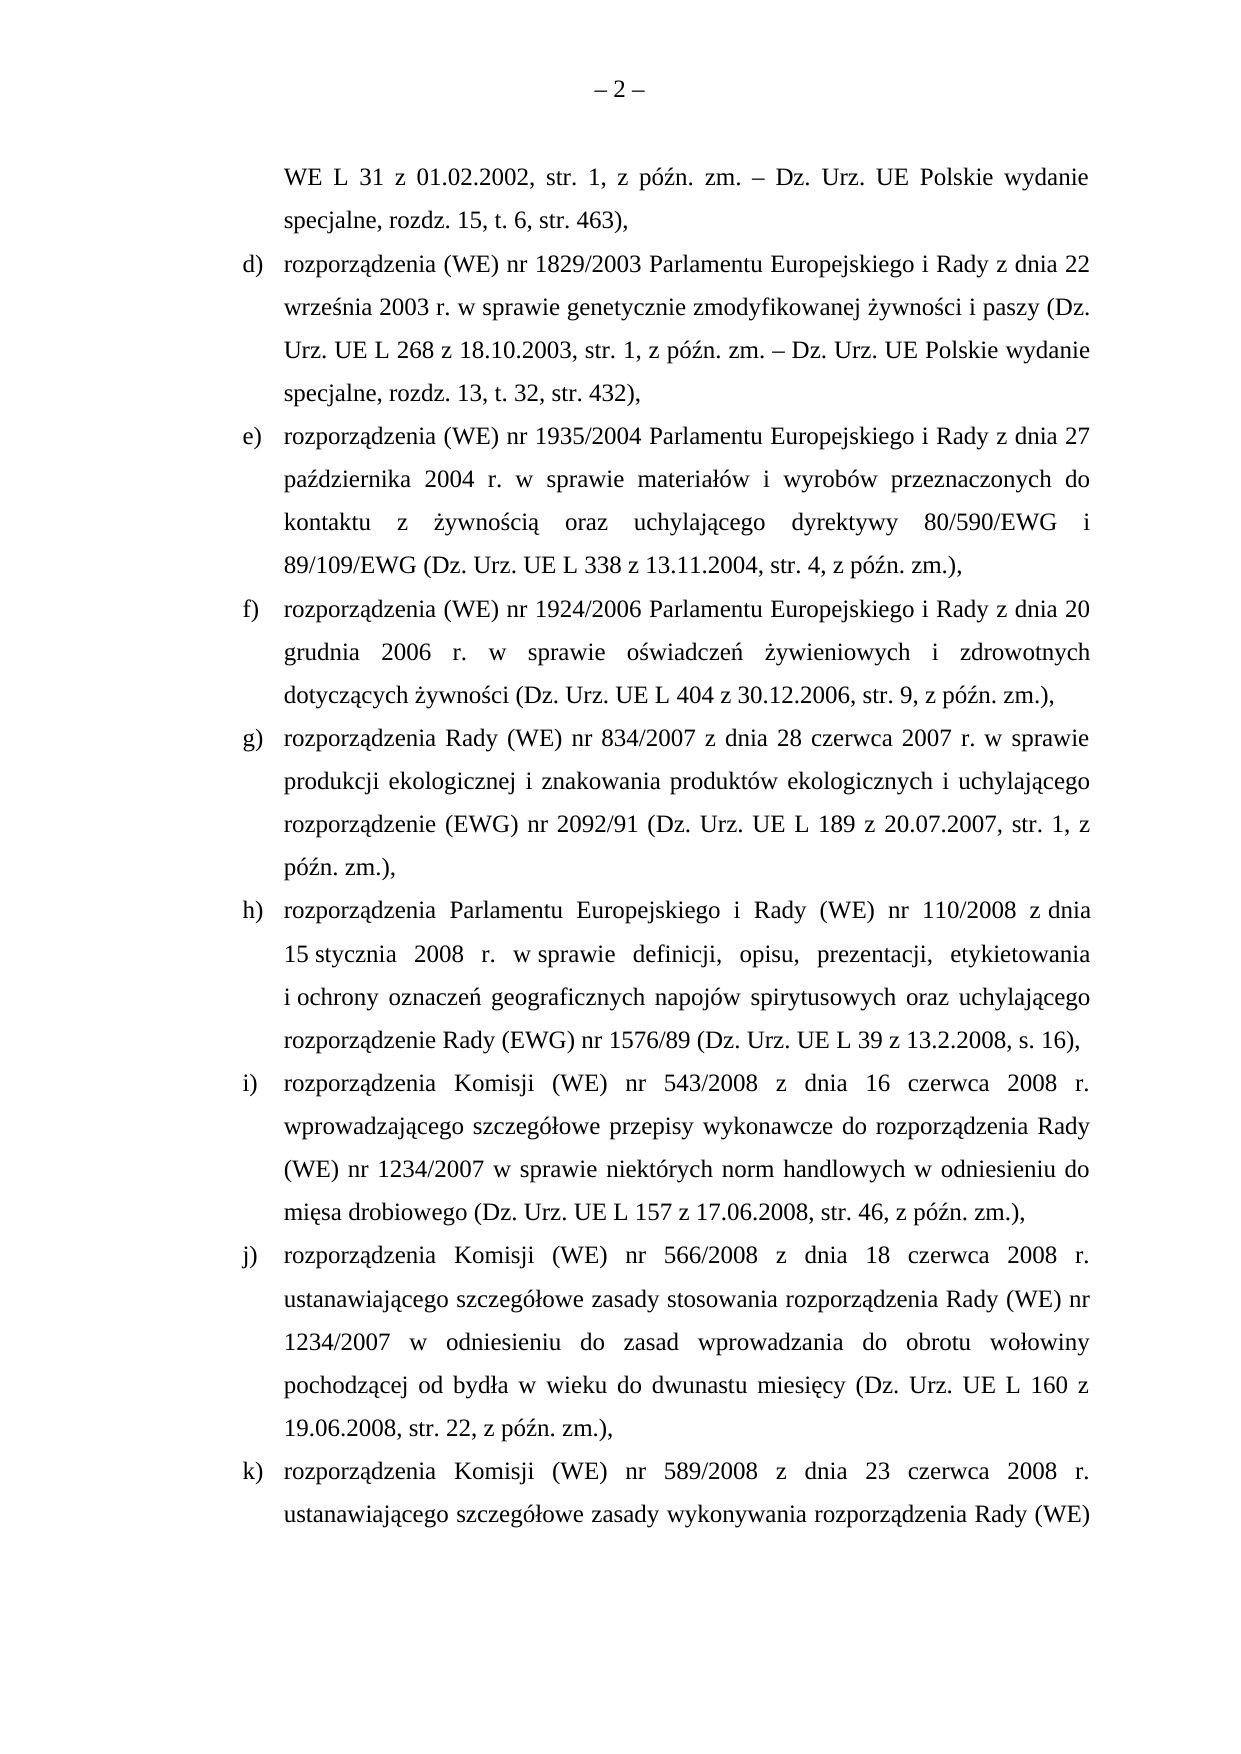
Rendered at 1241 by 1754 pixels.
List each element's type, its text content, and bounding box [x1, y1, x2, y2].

text j) rozporządzenia Komisji (WE) nr 566/2008 z dnia 18 czerwca 2008 r. ustanawiającego szczegółowe zasady stosowania rozporządzenia Rady (WE) nr 1234/2007 w odniesieniu do zasad wprowadzania do obrotu wołowiny pochodzącej od bydła w wieku do dwunastu miesięcy (Dz. Urz. UE L 160 z 19.06.2008, str. 22, z późn. zm.), [242, 1241, 1091, 1442]
text i) rozporządzenia Komisji (WE) nr 543/2008 z dnia 16 czerwca 2008 r. wprowadzającego szczegółowe przepisy wykonawcze do rozporządzenia Rady (WE) nr 1234/2007 w sprawie niektórych norm handlowych w odniesieniu do mięsa drobiowego (Dz. Urz. UE L 157 z 17.06.2008, str. 46, z późn. zm.), [242, 1068, 1091, 1226]
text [242, 162, 1091, 234]
text e) rozporządzenia (WE) nr 1935/2004 Parlamentu Europejskiego i Rady z dnia 27 października 2004 r. w sprawie materiałów i wyrobów przeznaczonych do kontaktu z żywnością oraz uchylającego dyrektywy 80/590/EWG i 89/109/EWG (Dz. Urz. UE L 338 z 13.11.2004, str. 4, z późn. zm.), [242, 421, 1091, 579]
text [242, 1456, 1091, 1528]
text d) rozporządzenia (WE) nr 1829/2003 Parlamentu Europejskiego i Rady z dnia 22 września 2003 r. w sprawie genetycznie zmodyfikowanej żywności i paszy (Dz. Urz. UE L 268 z 18.10.2003, str. 1, z późn. zm. – Dz. Urz. UE Polskie wydanie specjalne, rozdz. 13, t. 32, str. 432), [242, 249, 1091, 407]
text h) rozporządzenia Parlamentu Europejskiego i Rady (WE) nr 110/2008 z dnia 15 stycznia 2008 r. w sprawie definicji, opisu, prezentacji, etykietowania i ochrony oznaczeń geograficznych napojów spirytusowych oraz uchylającego rozporządzenie Rady (EWG) nr 1576/89 (Dz. Urz. UE L 39 z 13.2.2008, s. 16), [242, 896, 1091, 1054]
text g) rozporządzenia Rady (WE) nr 834/2007 z dnia 28 czerwca 2007 r. w sprawie produkcji ekologicznej i znakowania produktów ekologicznych i uchylającego rozporządzenie (EWG) nr 2092/91 (Dz. Urz. UE L 189 z 20.07.2007, str. 1, z późn. zm.), [242, 723, 1091, 881]
text f) rozporządzenia (WE) nr 1924/2006 Parlamentu Europejskiego i Rady z dnia 20 grudnia 2006 r. w sprawie oświadczeń żywieniowych i zdrowotnych dotyczących żywności (Dz. Urz. UE L 404 z 30.12.2006, str. 9, z późn. zm.), [242, 594, 1091, 709]
